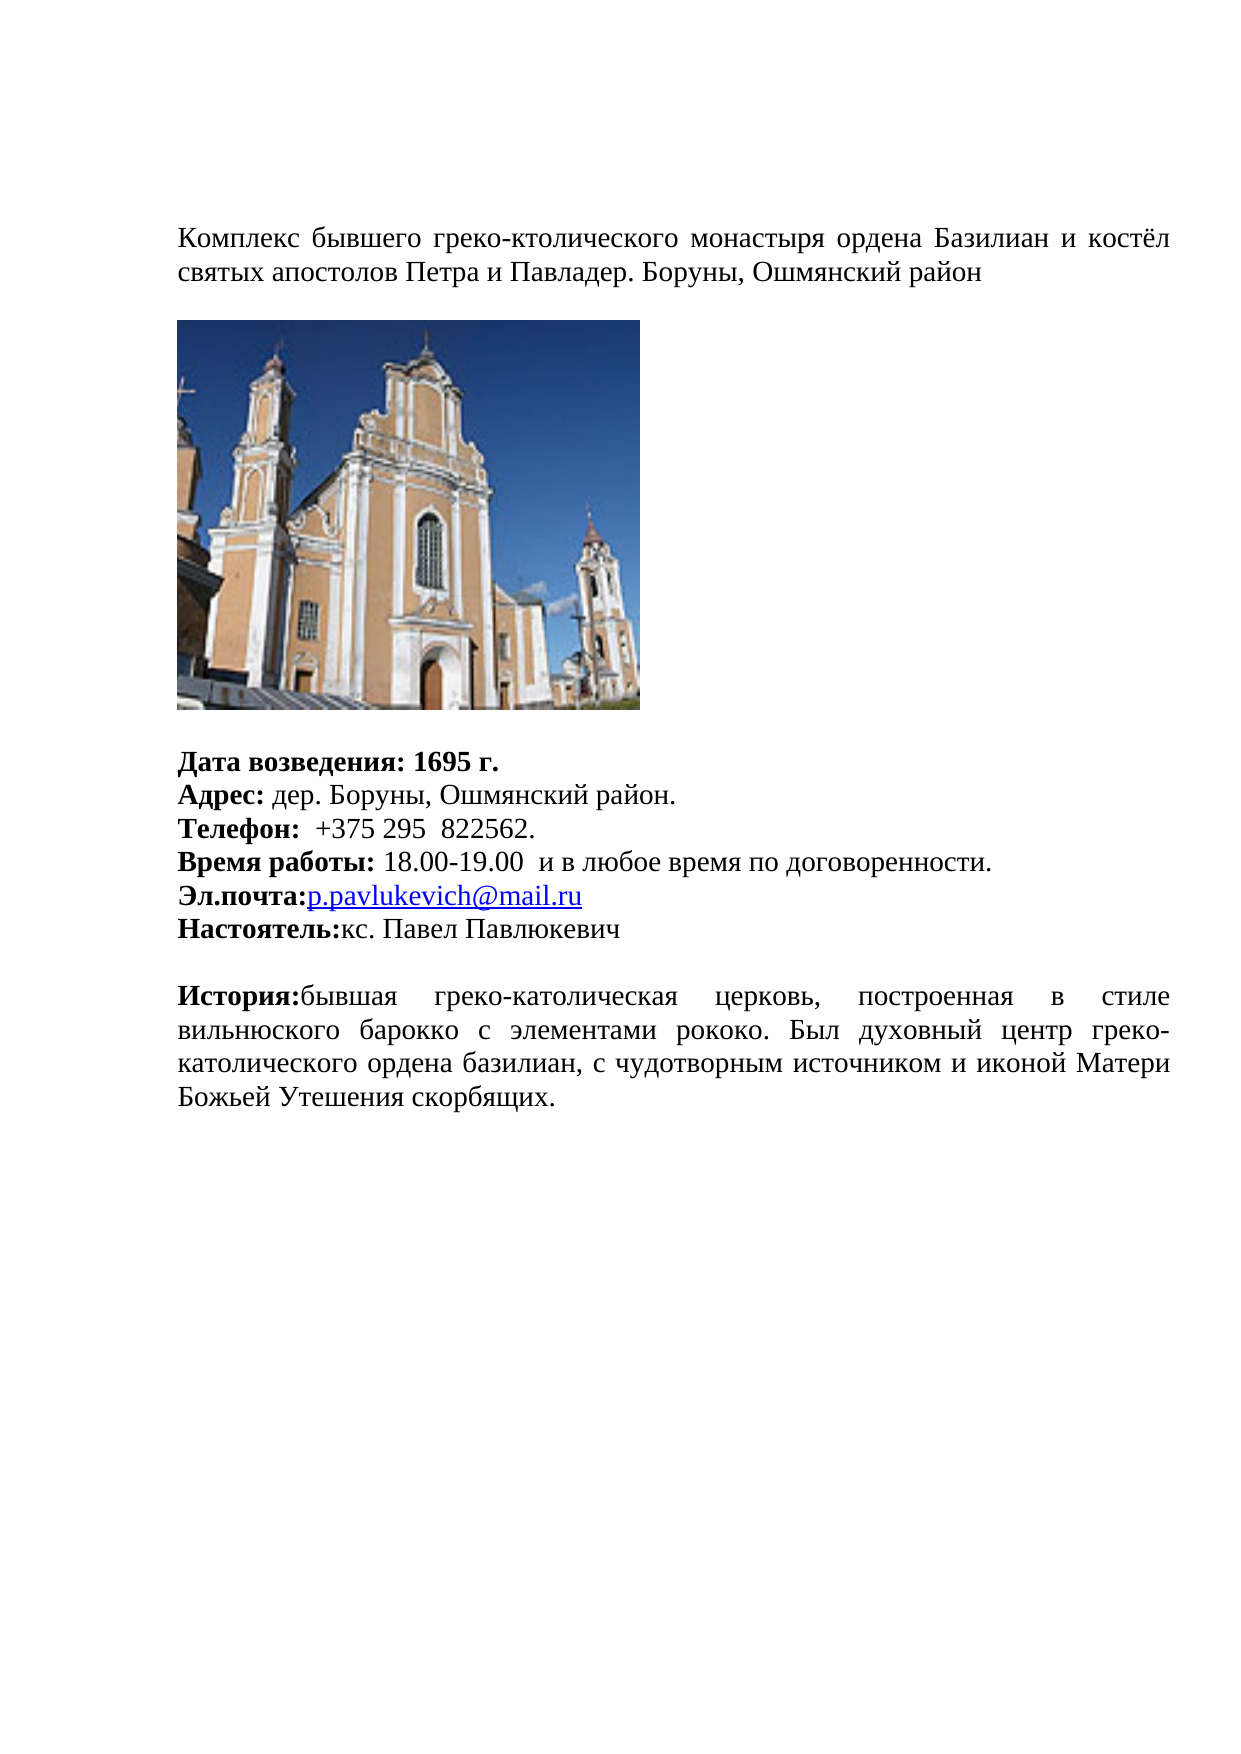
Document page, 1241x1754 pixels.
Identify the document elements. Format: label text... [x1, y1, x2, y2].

text Настоятель:кс. Павел Павлюкевич [177, 911, 1171, 945]
text Время работы: 18.00-19.00 и в любое время по договоренности. [177, 844, 1171, 878]
text Адрес: дер. Боруны, Ошмянский район. [177, 777, 1171, 811]
text Комплекс бывшего греко-ктолического монастыря ордена Базилиан и костёл святых апостолов Петра и Павладер. Боруны, Ошмянский район [177, 220, 1171, 287]
text Телефон: +375 295 822562. [177, 811, 1171, 844]
text Эл.почта:p.pavlukevich@mail.ru [177, 878, 1171, 911]
text История:бывшая греко-католическая церковь, построенная в стиле вильнюского барокко с элементами рококо. Был духовный центр греко-католического ордена базилиан, с чудотворным источником и иконой Матери Божьей Утешения скорбящих. [177, 978, 1171, 1113]
picture [177, 320, 640, 710]
text Дата возведения: 1695 г. [177, 744, 1171, 777]
